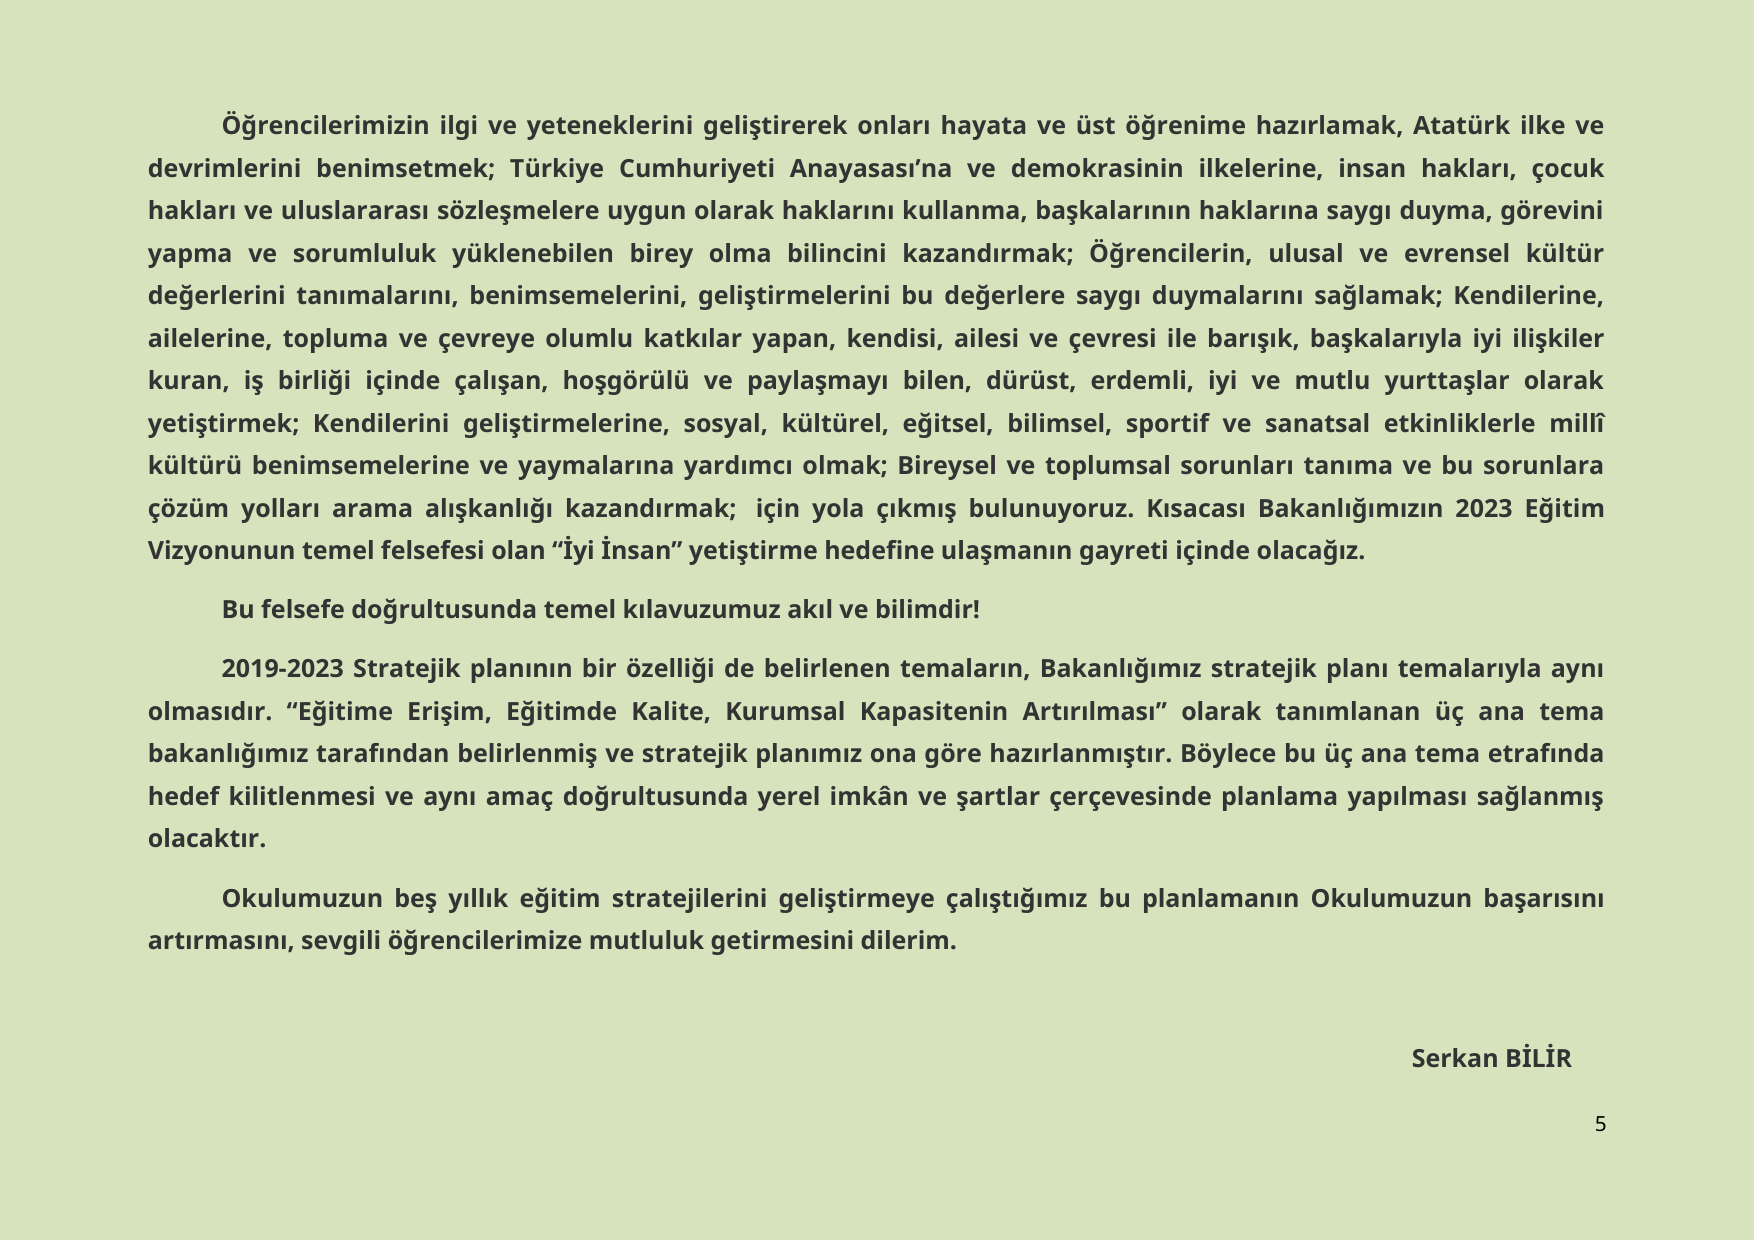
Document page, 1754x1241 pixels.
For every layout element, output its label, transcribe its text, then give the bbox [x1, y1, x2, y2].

text Okulumuzun beş yıllık eğitim stratejilerini geliştirmeye çalıştığımız bu planlamanın Okulumuzun başarısını artırmasını, sevgili öğrencilerimize mutluluk getirmesini dilerim. [148, 880, 1606, 957]
text Serkan BİLİR [885, 1041, 1606, 1075]
text Bu felsefe doğrultusunda temel kılavuzumuz akıl ve bilimdir! [148, 592, 1606, 626]
text 2019-2023 Stratejik planının bir özelliği de belirlenen temaların, Bakanlığımız stratejik planı temalarıyla aynı olmasıdır. “Eğitime Erişim, Eğitimde Kalite, Kurumsal Kapasitenin Artırılması” olarak tanımlanan üç ana tema bakanlığımız tarafından belirlenmiş ve stratejik planımız ona göre hazırlanmıştır. Böylece bu üç ana tema etrafında hedef kilitlenmesi ve aynı amaç doğrultusunda yerel imkân ve şartlar çerçevesinde planlama yapılması sağlanmış olacaktır. [148, 651, 1606, 855]
text Öğrencilerimizin ilgi ve yeteneklerini geliştirerek onları hayata ve üst öğrenime hazırlamak, Atatürk ilke ve devrimlerini benimsetmek; Türkiye Cumhuriyeti Anayasası’na ve demokrasinin ilkelerine, insan hakları, çocuk hakları ve uluslararası sözleşmelere uygun olarak haklarını kullanma, başkalarının haklarına saygı duyma, görevini yapma ve sorumluluk yüklenebilen birey olma bilincini kazandırmak; Öğrencilerin, ulusal ve evrensel kültür değerlerini tanımalarını, benimsemelerini, geliştirmelerini bu değerlere saygı duymalarını sağlamak; Kendilerine, ailelerine, topluma ve çevreye olumlu katkılar yapan, kendisi, ailesi ve çevresi ile barışık, başkalarıyla iyi ilişkiler kuran, iş birliği içinde çalışan, hoşgörülü ve paylaşmayı bilen, dürüst, erdemli, iyi ve mutlu yurttaşlar olarak yetiştirmek; Kendilerini geliştirmelerine, sosyal, kültürel, eğitsel, bilimsel, sportif ve sanatsal etkinliklerle millî kültürü benimsemelerine ve yaymalarına yardımcı olmak; Bireysel ve toplumsal sorunları tanıma ve bu sorunlara çözüm yolları arama alışkanlığı kazandırmak; için yola çıkmış bulunuyoruz. Kısacası Bakanlığımızın 2023 Eğitim Vizyonunun temel felsefesi olan “İyi İnsan” yetiştirme hedefine ulaşmanın gayreti içinde olacağız. [148, 108, 1606, 567]
